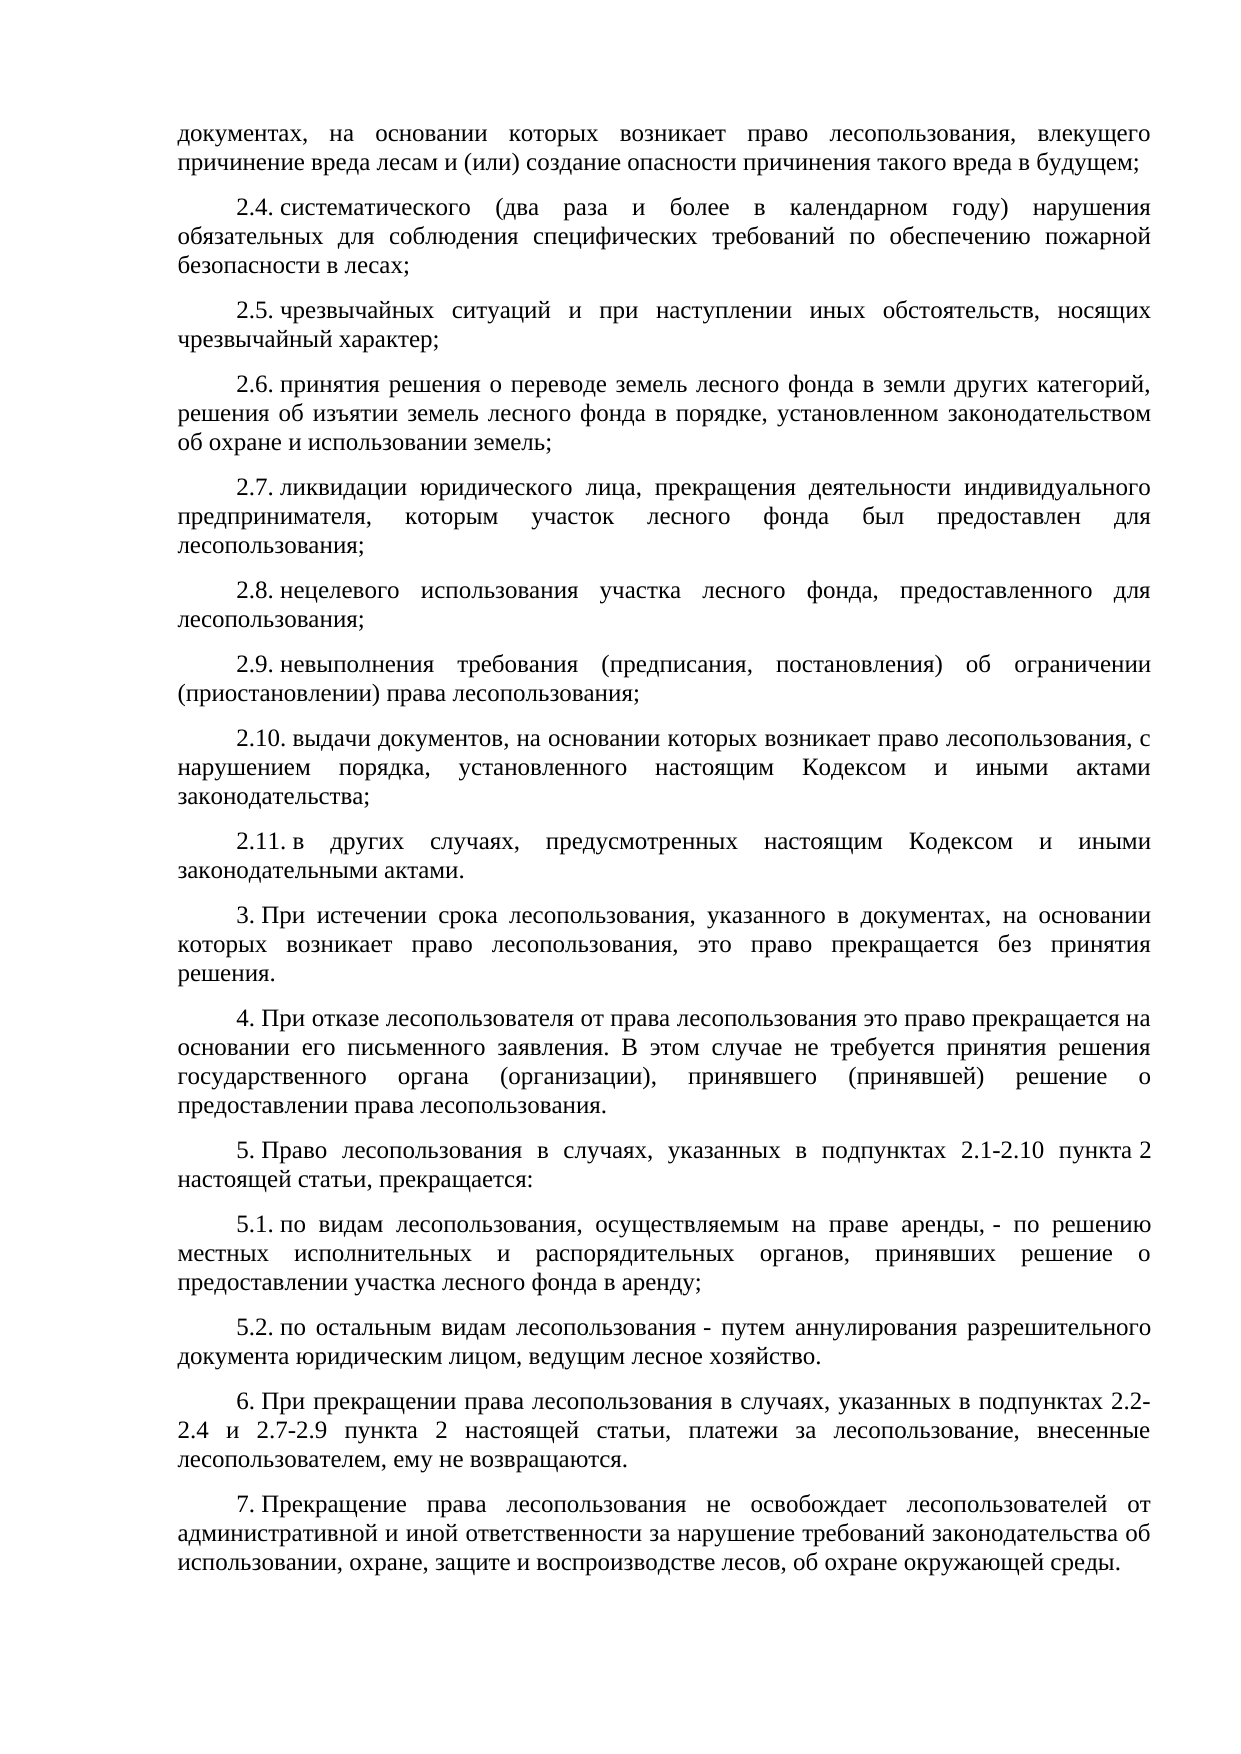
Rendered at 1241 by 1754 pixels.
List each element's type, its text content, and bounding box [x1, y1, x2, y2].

text 2.7. ликвидации юридического лица, прекращения деятельности индивидуального предпринимателя, которым участок лесного фонда был предоставлен для лесопользования; [177, 472, 1152, 558]
text 6. При прекращении права лесопользования в случаях, указанных в подпунктах 2.2-2.4 и 2.7-2.9 пункта 2 настоящей статьи, платежи за лесопользование, внесенные лесопользователем, ему не возвращаются. [177, 1386, 1152, 1473]
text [177, 118, 1152, 176]
text 3. При истечении срока лесопользования, указанного в документах, на основании которых возникает право лесопользования, это право прекращается без принятия решения. [177, 901, 1152, 987]
text 2.8. нецелевого использования участка лесного фонда, предоставленного для лесопользования; [177, 575, 1152, 633]
text 2.5. чрезвычайных ситуаций и при наступлении иных обстоятельств, носящих чрезвычайный характер; [177, 295, 1152, 353]
text 5.1. по видам лесопользования, осуществляемым на праве аренды, - по решению местных исполнительных и распорядительных органов, принявших решение о предоставлении участка лесного фонда в аренду; [177, 1209, 1152, 1296]
text 2.6. принятия решения о переводе земель лесного фонда в земли других категорий, решения об изъятии земель лесного фонда в порядке, установленном законодательством об охране и использовании земель; [177, 369, 1152, 456]
text 7. Прекращение права лесопользования не освобождает лесопользователей от административной и иной ответственности за нарушение требований законодательства об использовании, охране, защите и воспроизводстве лесов, об охране окружающей среды. [177, 1489, 1152, 1576]
text 2.10. выдачи документов, на основании которых возникает право лесопользования, с нарушением порядка, установленного настоящим Кодексом и иными актами законодательства; [177, 723, 1152, 810]
text 5. Право лесопользования в случаях, указанных в подпунктах 2.1-2.10 пункта 2 настоящей статьи, прекращается: [177, 1135, 1152, 1193]
text 4. При отказе лесопользователя от права лесопользования это право прекращается на основании его письменного заявления. В этом случае не требуется принятия решения государственного органа (организации), принявшего (принявшей) решение о предоставлении права лесопользования. [177, 1003, 1152, 1118]
text 5.2. по остальным видам лесопользования - путем аннулирования разрешительного документа юридическим лицом, ведущим лесное хозяйство. [177, 1312, 1152, 1370]
text 2.9. невыполнения требования (предписания, постановления) об ограничении (приостановлении) права лесопользования; [177, 649, 1152, 707]
text 2.11. в других случаях, предусмотренных настоящим Кодексом и иными законодательными актами. [177, 826, 1152, 884]
text 2.4. систематического (два раза и более в календарном году) нарушения обязательных для соблюдения специфических требований по обеспечению пожарной безопасности в лесах; [177, 192, 1152, 278]
